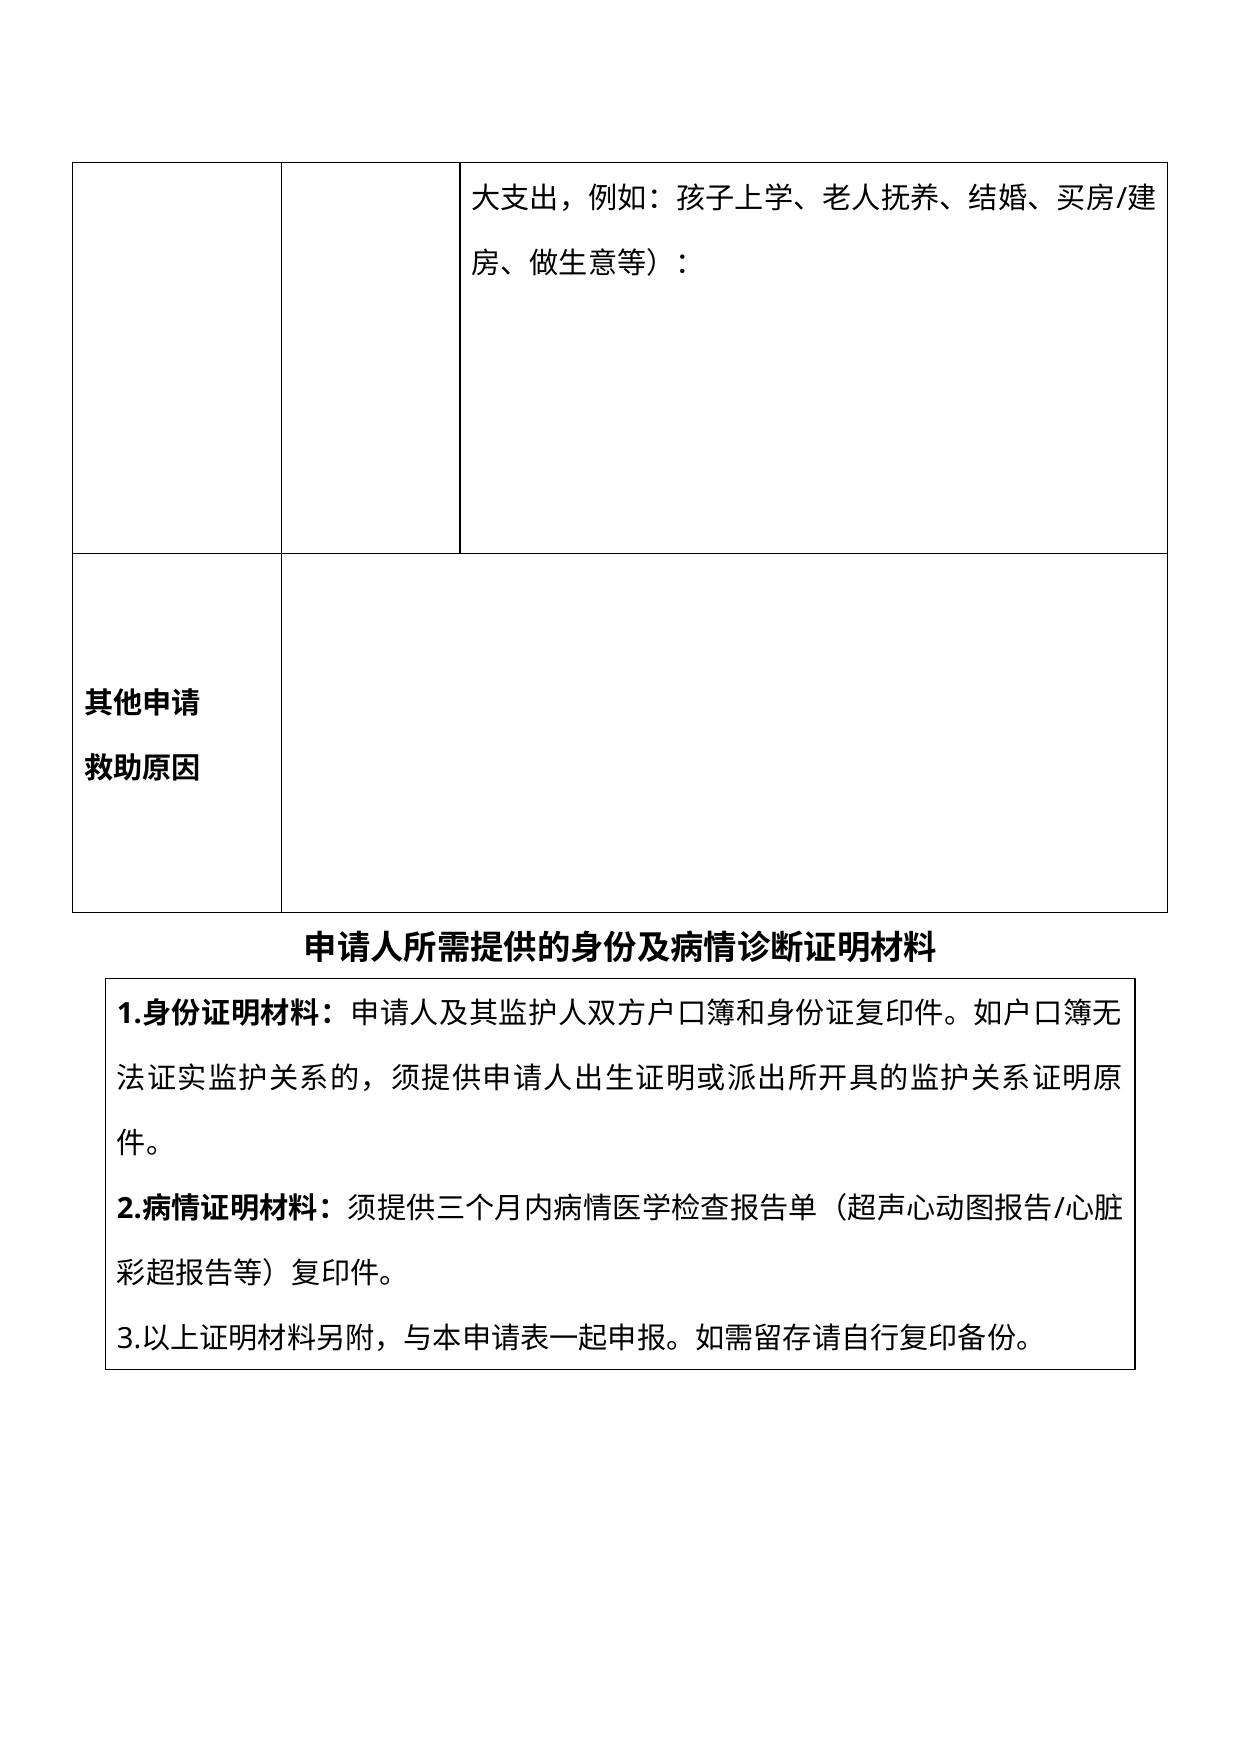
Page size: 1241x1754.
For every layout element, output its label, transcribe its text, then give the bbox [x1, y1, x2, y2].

text 申请人所需提供的身份及病情诊断证明材料 [187, 913, 1053, 978]
table_cell 其他申请 救助原因 [73, 554, 281, 912]
table_cell [282, 554, 1167, 912]
table_header 1.身份证明材料：申请人及其监护人双方户口簿和身份证复印件。如户口簿无法证实监护关系的，须提供申请人出生证明或派出所开具的监护关系证明原件。 2.病情证明材料：须提供三个月内病情医学检查报告单（超声心动图报告/心脏彩超报告等）复印件。 3.以上证明材料另附，与本申请表一起申报。如需留存请自行复印备份。 [106, 979, 1134, 1369]
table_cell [461, 163, 1167, 553]
